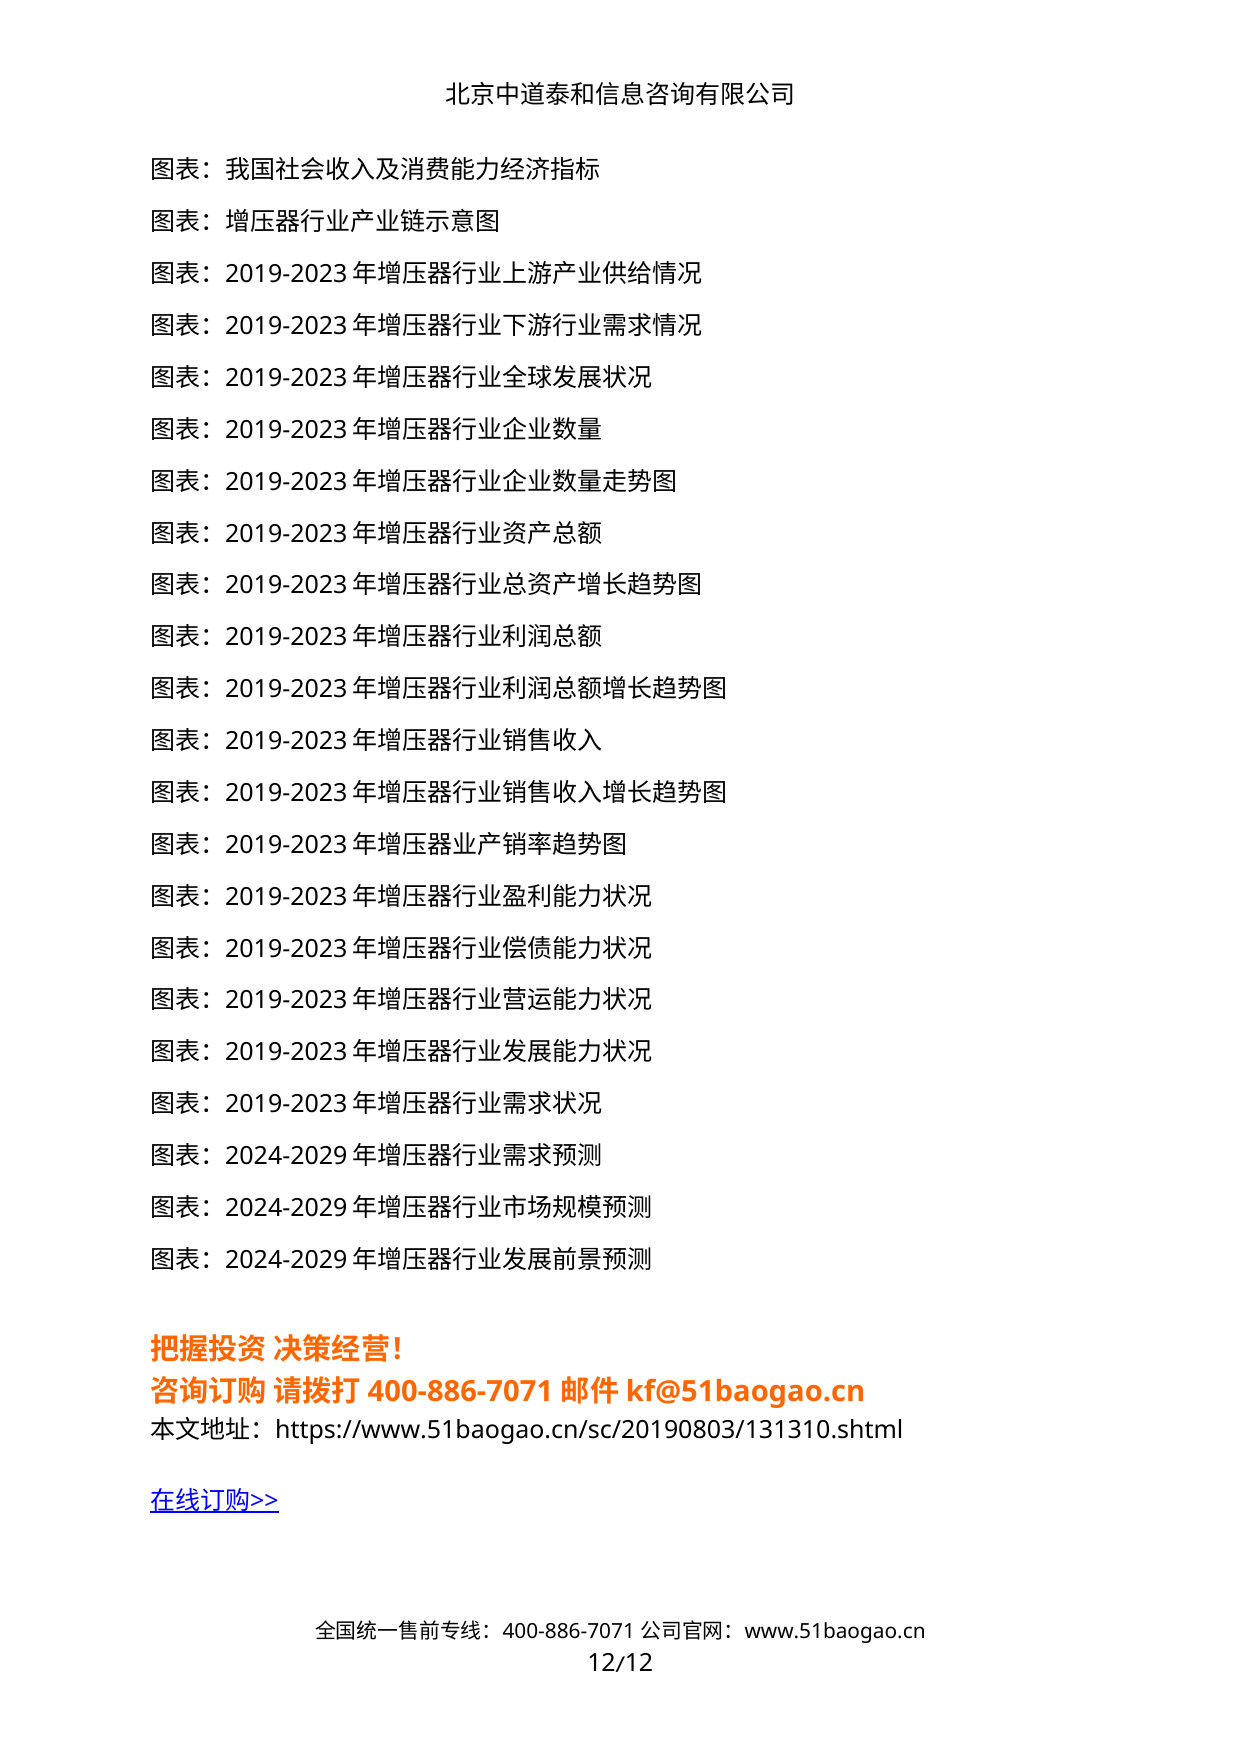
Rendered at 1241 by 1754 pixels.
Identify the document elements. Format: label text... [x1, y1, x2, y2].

text 图表：2019-2023年增压器行业营运能力状况 [150, 980, 1090, 1016]
text 图表：2019-2023年增压器行业下游行业需求情况 [150, 306, 1090, 342]
text 图表：2019-2023年增压器业产销率趋势图 [150, 824, 1090, 861]
text 把握投资 决策经营！咨询订购 请拨打 400-886-7071 邮件 kf@51baogao.cn本文地址：https://www.51baogao.cn/sc/20190803/131310.shtml [150, 1291, 1090, 1446]
text 图表：2019-2023年增压器行业需求状况 [150, 1084, 1090, 1120]
text 图表：2019-2023年增压器行业销售收入 [150, 721, 1090, 757]
text 图表：2019-2023年增压器行业资产总额 [150, 513, 1090, 549]
text 图表：2019-2023年增压器行业全球发展状况 [150, 357, 1090, 394]
text 图表：2019-2023年增压器行业销售收入增长趋势图 [150, 772, 1090, 809]
text 图表：2019-2023年增压器行业企业数量 [150, 409, 1090, 446]
text 图表：2024-2029年增压器行业需求预测 [150, 1136, 1090, 1172]
text 图表：2019-2023年增压器行业偿债能力状况 [150, 928, 1090, 964]
text 图表：2019-2023年增压器行业总资产增长趋势图 [150, 565, 1090, 601]
text 图表：2019-2023年增压器行业企业数量走势图 [150, 461, 1090, 497]
text 图表：2019-2023年增压器行业上游产业供给情况 [150, 254, 1090, 290]
text 图表：2024-2029年增压器行业市场规模预测 [150, 1187, 1090, 1224]
text 图表：2019-2023年增压器行业盈利能力状况 [150, 876, 1090, 912]
text 图表：增压器行业产业链示意图 [150, 202, 1090, 238]
text 图表：我国社会收入及消费能力经济指标 [150, 150, 1090, 186]
text 图表：2019-2023年增压器行业利润总额 [150, 617, 1090, 653]
text 在线订购>> [150, 1446, 1090, 1517]
text 图表：2024-2029年增压器行业发展前景预测 [150, 1239, 1090, 1276]
text 图表：2019-2023年增压器行业发展能力状况 [150, 1032, 1090, 1068]
text 图表：2019-2023年增压器行业利润总额增长趋势图 [150, 669, 1090, 705]
